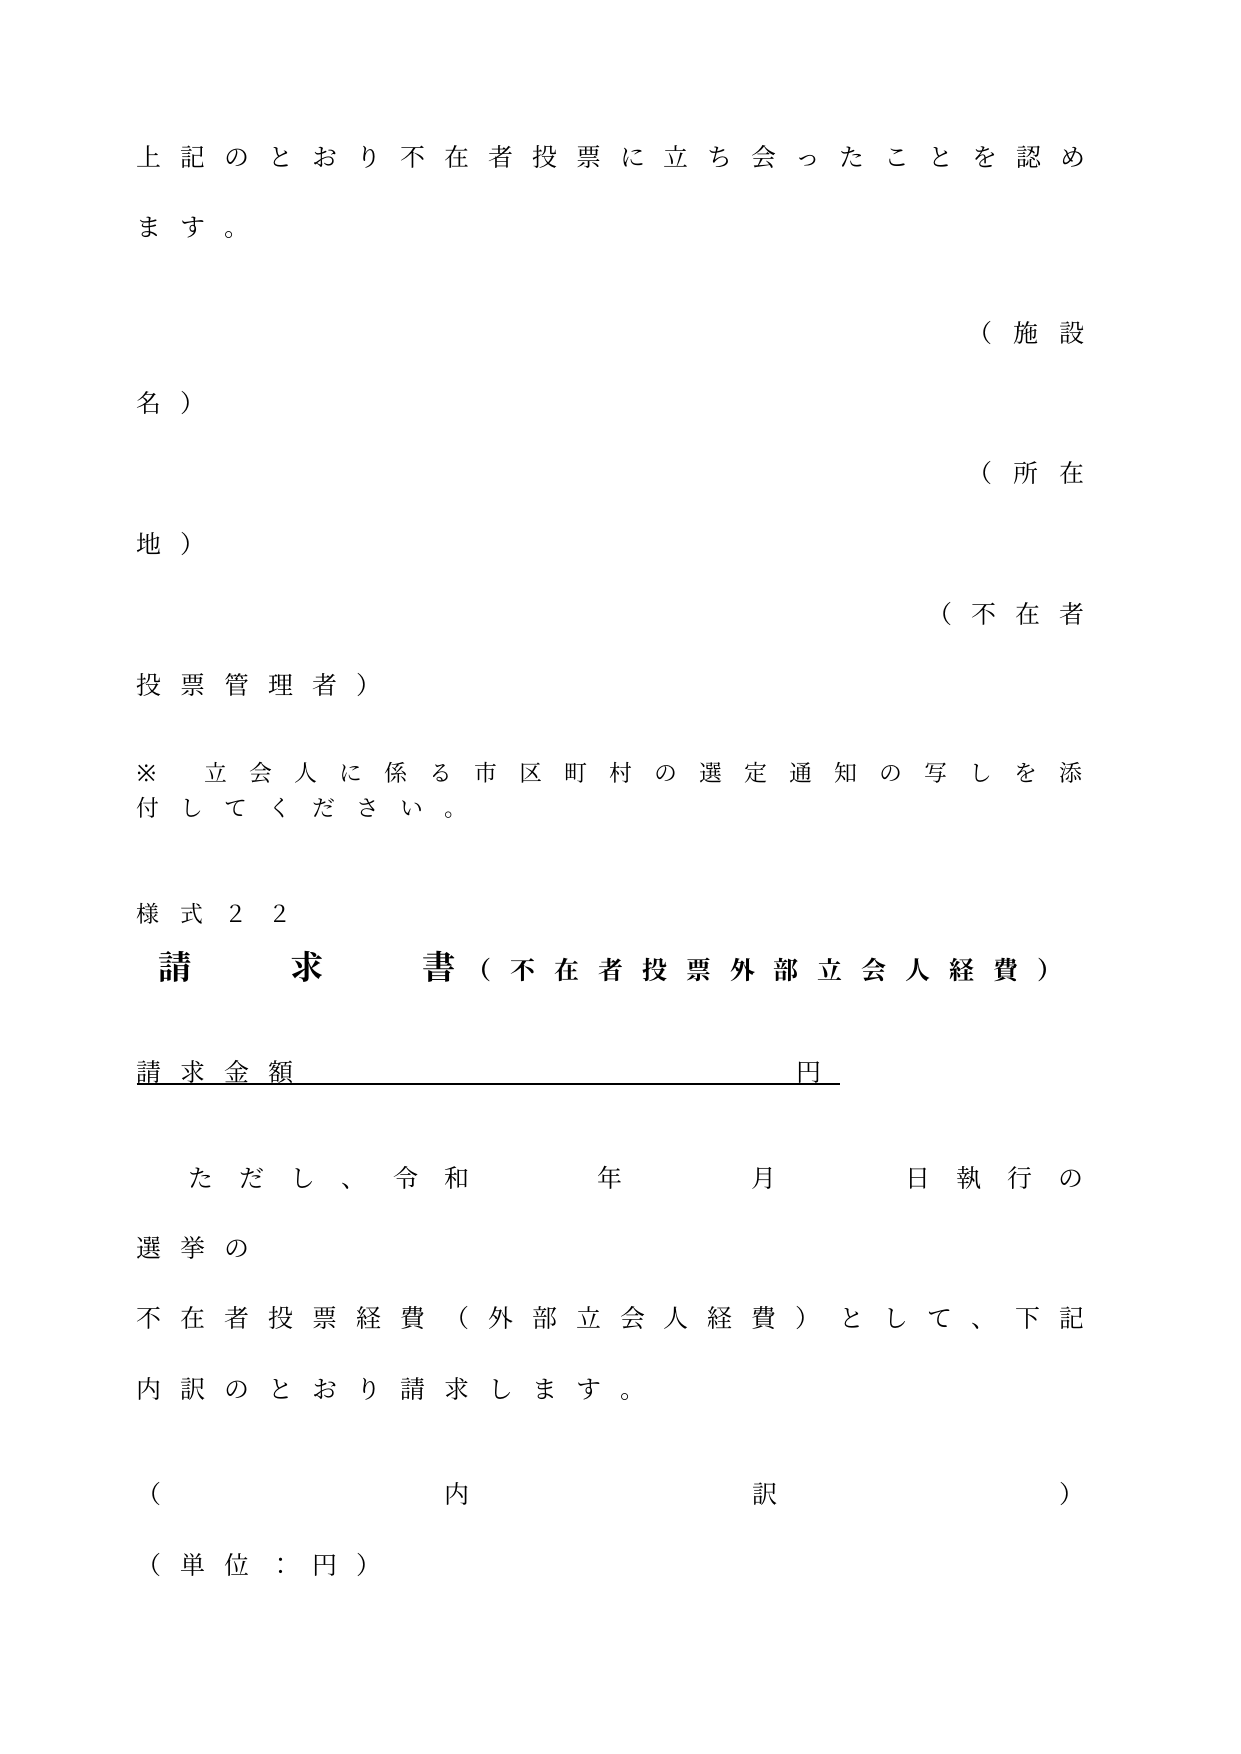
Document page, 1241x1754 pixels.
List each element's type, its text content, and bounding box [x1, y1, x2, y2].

text 請 求 書（不在者投票外部立会人経費） [137, 930, 1104, 1000]
text （施設名） [137, 296, 1104, 437]
text 様式２２ [137, 894, 1104, 930]
text （所在地） [137, 437, 1104, 578]
text （不在者投票管理者） [137, 578, 1104, 718]
text 不在者投票経費（外部立会人経費）として、下記内訳のとおり請求します。 [137, 1282, 1104, 1423]
text 上記のとおり不在者投票に立ち会ったことを認めます。 [137, 120, 1104, 261]
text ただし、令和 年 月 日執行の 選挙の [137, 1141, 1104, 1282]
text 請求金額 円 [137, 1035, 1104, 1106]
text ※ 立会人に係る市区町村の選定通知の写しを添付してください。 [137, 754, 1104, 824]
text （内訳） （単位：円） [137, 1458, 1104, 1599]
